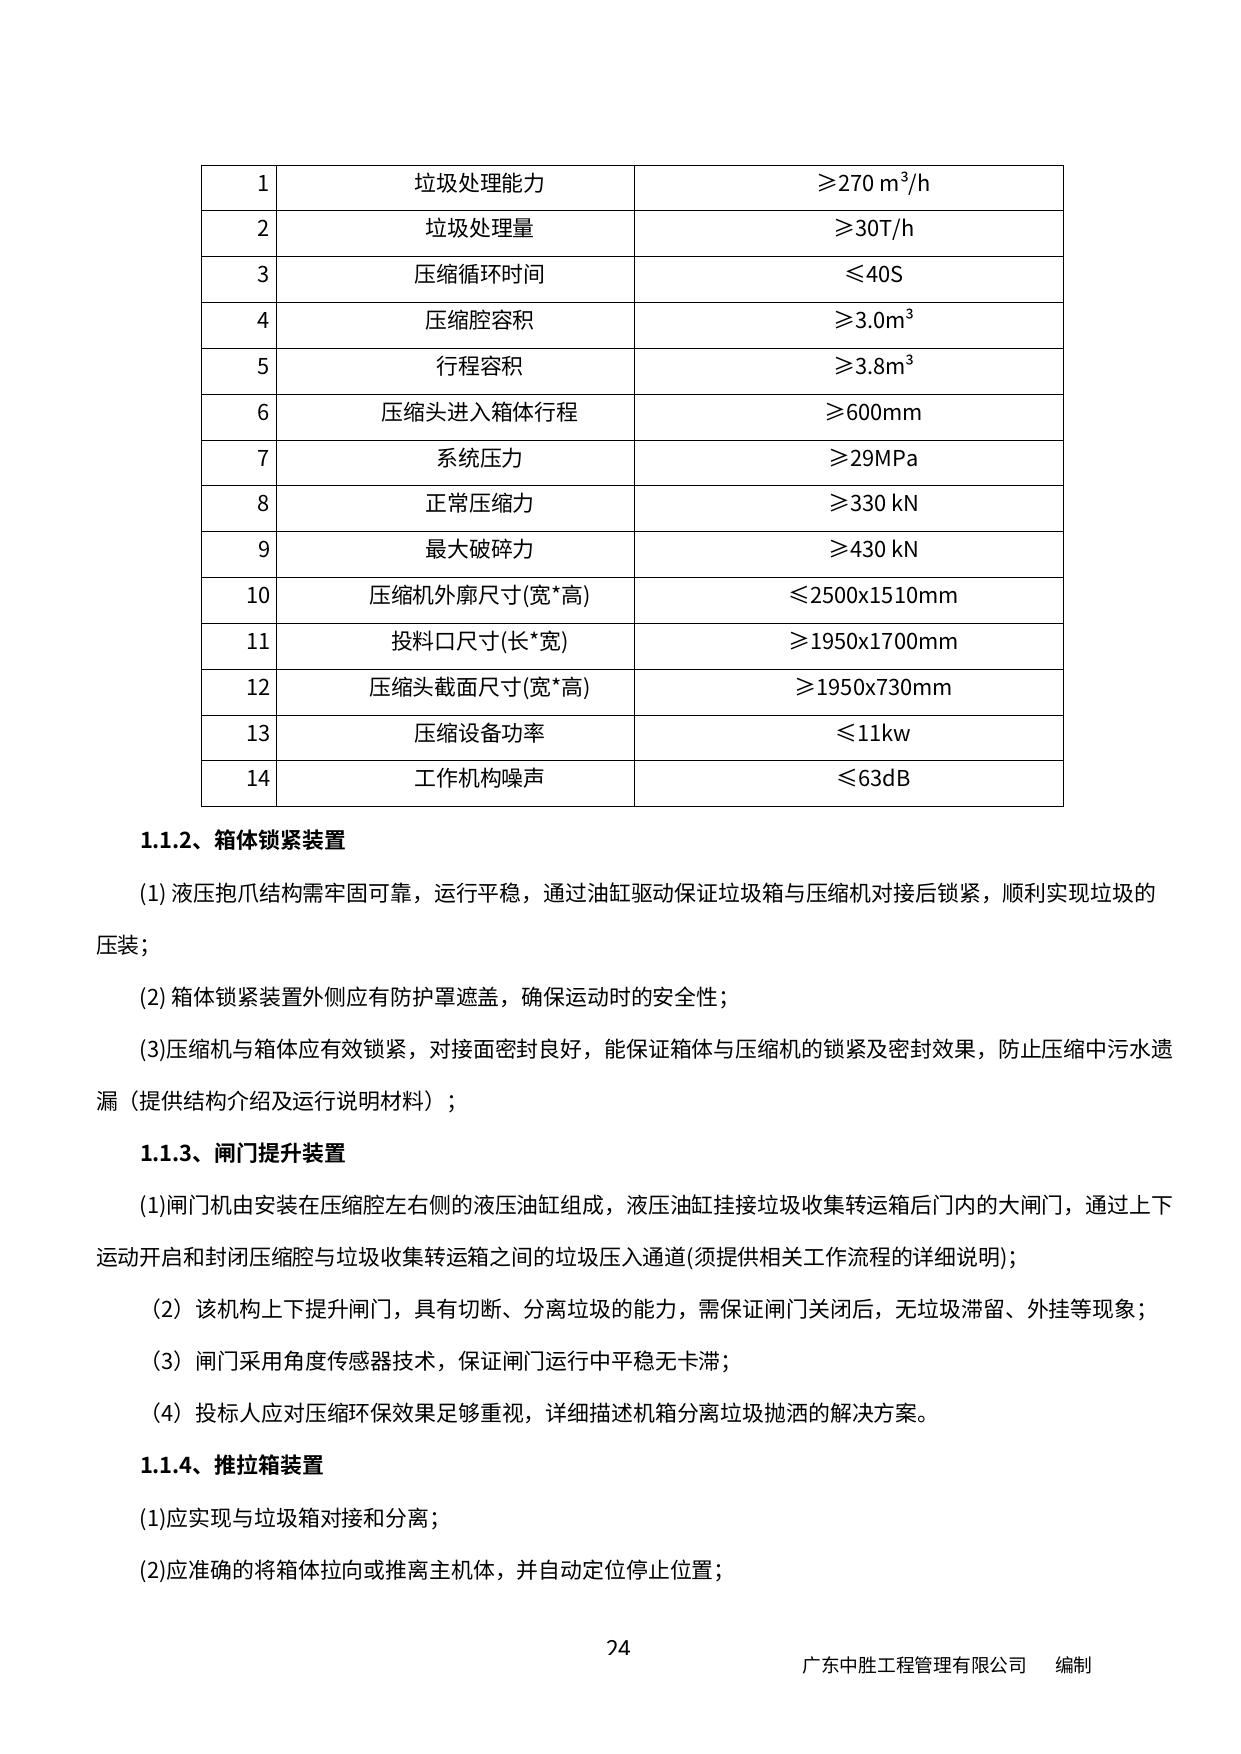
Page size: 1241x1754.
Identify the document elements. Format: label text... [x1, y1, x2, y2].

text （4）投标人应对压缩环保效果足够重视，详细描述机箱分离垃圾抛洒的解决方案。 [96, 1380, 1174, 1432]
table_cell ≤63dB [635, 761, 1063, 806]
table_cell 投料口尺寸(长*宽) [277, 624, 634, 669]
text (2) 箱体锁紧装置外侧应有防护罩遮盖，确保运动时的安全性； [96, 963, 1174, 1016]
table_cell 行程容积 [277, 349, 634, 394]
table_cell ≥600mm [635, 395, 1063, 439]
text (1)应实现与垃圾箱对接和分离； [96, 1484, 1174, 1536]
table_cell 8 [202, 486, 276, 531]
table_cell ≥330 kN [635, 486, 1063, 531]
table_cell 9 [202, 532, 276, 577]
text (1) 液压抱爪结构需牢固可靠，运行平稳，通过油缸驱动保证垃圾箱与压缩机对接后锁紧，顺利实现垃圾的压装； [96, 859, 1174, 963]
text （2）该机构上下提升闸门，具有切断、分离垃圾的能力，需保证闸门关闭后，无垃圾滞留、外挂等现象； [96, 1276, 1174, 1328]
table_cell 压缩头截面尺寸(宽*高) [277, 670, 634, 714]
text (1)闸门机由安装在压缩腔左右侧的液压油缸组成，液压油缸挂接垃圾收集转运箱后门内的大闸门，通过上下运动开启和封闭压缩腔与垃圾收集转运箱之间的垃圾压入通道(须提供相关工作流程的详细说明)； [96, 1172, 1174, 1276]
table_cell 12 [202, 670, 276, 714]
table_cell ≥430 kN [635, 532, 1063, 577]
table_cell ≤40S [635, 257, 1063, 302]
table_cell ≥3.8m³ [635, 349, 1063, 394]
table_cell 2 [202, 211, 276, 256]
text 1.1.2、箱体锁紧装置 [96, 807, 1174, 859]
table_cell 压缩循环时间 [277, 257, 634, 302]
table_cell ≥1950x730mm [635, 670, 1063, 714]
table_cell 13 [202, 716, 276, 760]
table_cell 垃圾处理能力 [277, 166, 634, 210]
table_cell 5 [202, 349, 276, 394]
table_cell ≥29MPa [635, 441, 1063, 485]
table_cell 压缩设备功率 [277, 716, 634, 760]
text 1.1.3、闸门提升装置 [96, 1120, 1174, 1172]
table_cell ≥3.0m³ [635, 303, 1063, 348]
table_cell ≥1950x1700mm [635, 624, 1063, 669]
table_cell 工作机构噪声 [277, 761, 634, 806]
table_cell 正常压缩力 [277, 486, 634, 531]
table_cell 压缩机外廓尺寸(宽*高) [277, 578, 634, 623]
table_cell 压缩头进入箱体行程 [277, 395, 634, 439]
table_cell 14 [202, 761, 276, 806]
text 1.1.4、推拉箱装置 [96, 1432, 1174, 1484]
table_cell 系统压力 [277, 441, 634, 485]
text (3)压缩机与箱体应有效锁紧，对接面密封良好，能保证箱体与压缩机的锁紧及密封效果，防止压缩中污水遗漏（提供结构介绍及运行说明材料）； [96, 1016, 1174, 1120]
table_cell 压缩腔容积 [277, 303, 634, 348]
table_cell 10 [202, 578, 276, 623]
table_cell ≥270 m³/h [635, 166, 1063, 210]
table_cell 3 [202, 257, 276, 302]
text (2)应准确的将箱体拉向或推离主机体，并自动定位停止位置； [96, 1536, 1174, 1588]
text （3）闸门采用角度传感器技术，保证闸门运行中平稳无卡滞； [96, 1328, 1174, 1380]
table_cell ≥30T/h [635, 211, 1063, 256]
table_cell 1 [202, 166, 276, 210]
table_cell ≤2500x1510mm [635, 578, 1063, 623]
table_cell 6 [202, 395, 276, 439]
table_cell 4 [202, 303, 276, 348]
table_cell 最大破碎力 [277, 532, 634, 577]
table_cell 7 [202, 441, 276, 485]
table_cell ≤11kw [635, 716, 1063, 760]
table_cell 垃圾处理量 [277, 211, 634, 256]
table_cell 11 [202, 624, 276, 669]
